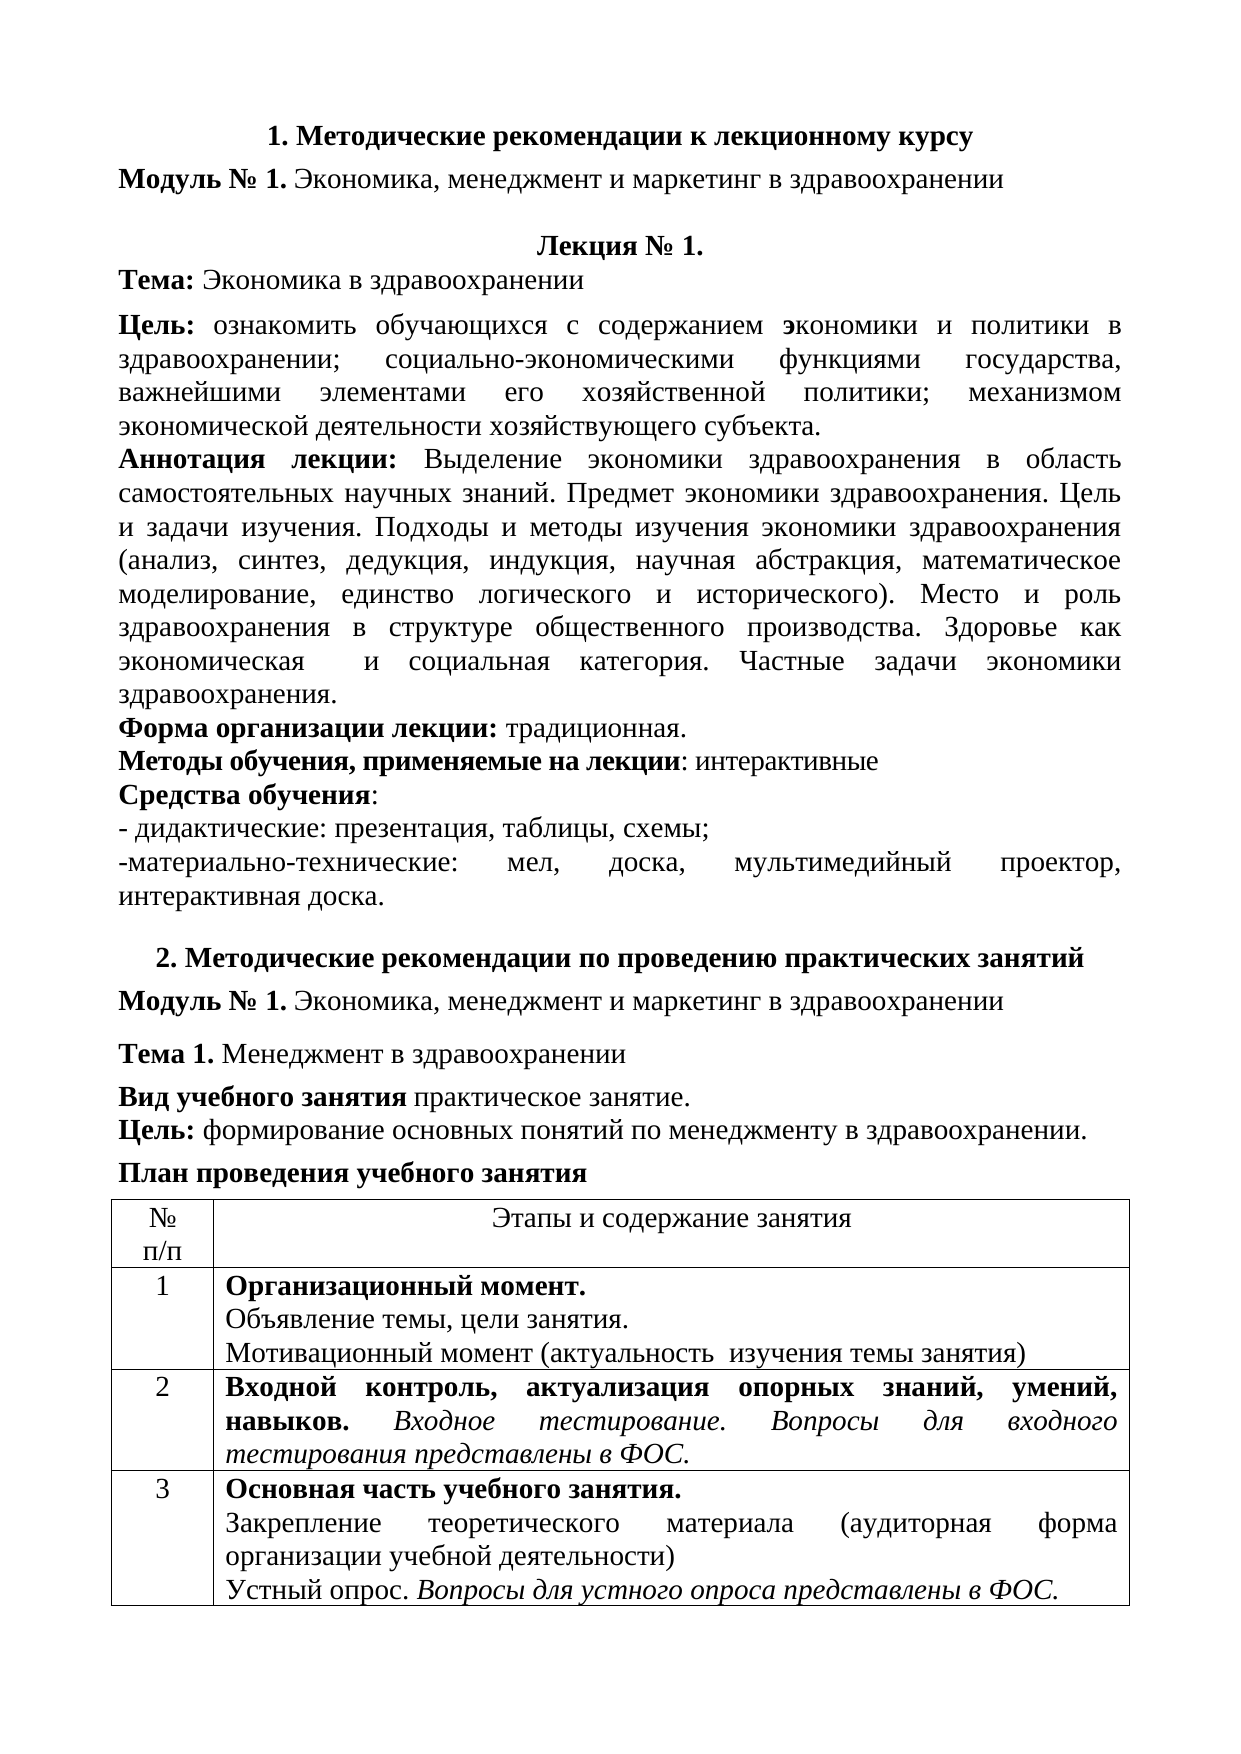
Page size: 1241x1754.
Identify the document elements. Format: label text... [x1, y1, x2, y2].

text Цель: формирование основных понятий по менеджменту в здравоохранении. [118, 1112, 1122, 1146]
text Вид учебного занятия практическое занятие. [118, 1079, 1122, 1112]
table_cell Входной контроль, актуализация опорных знаний, умений, навыков. Входное тестирование. Вопросы для входного тестирования представлены в ФОС. [214, 1370, 1129, 1470]
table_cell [214, 1471, 1129, 1605]
text Цель: ознакомить обучающихся с содержанием экономики и политики в здравоохранении; социально-экономическими функциями государства, важнейшими элементами его хозяйственной политики; механизмом экономической деятельности хозяйствующего субъекта. [118, 307, 1122, 442]
text Тема 1. Менеджмент в здравоохранении [118, 1036, 1122, 1069]
text Форма организации лекции: традиционная. [118, 710, 1122, 743]
text Аннотация лекции: Выделение экономики здравоохранения в область самостоятельных научных знаний. Предмет экономики здравоохранения. Цель и задачи изучения. Подходы и методы изучения экономики здравоохранения (анализ, синтез, дедукция, индукция, научная абстракция, математическое моделирование, единство логического и исторического). Место и роль здравоохранения в структуре общественного производства. Здоровье как экономическая и социальная категория. Частные задачи экономики здравоохранения. [118, 442, 1122, 710]
table_header № п/п [112, 1200, 213, 1267]
text Модуль № 1. Экономика, менеджмент и маркетинг в здравоохранении [118, 983, 1122, 1017]
table_cell 1 [112, 1268, 213, 1368]
table_cell 3 [112, 1471, 213, 1605]
text -материально-технические: мел, доска, мультимедийный проектор, интерактивная доска. [118, 844, 1122, 911]
text Тема: Экономика в здравоохранении [118, 262, 1122, 295]
text 1. Методические рекомендации к лекционному курсу [118, 118, 1122, 152]
text 2. Методические рекомендации по проведению практических занятий [118, 940, 1122, 973]
text Лекция № 1. [118, 228, 1122, 262]
text Методы обучения, применяемые на лекции: интерактивные [118, 743, 1122, 777]
text Средства обучения: [118, 777, 1122, 811]
table_cell 2 [112, 1370, 213, 1470]
table_cell Организационный момент. Объявление темы, цели занятия. Мотивационный момент (актуальность изучения темы занятия) [214, 1268, 1129, 1368]
text - дидактические: презентация, таблицы, схемы; [118, 811, 1122, 844]
text План проведения учебного занятия [118, 1156, 1122, 1189]
table_header Этапы и содержание занятия [214, 1200, 1129, 1267]
text Модуль № 1. Экономика, менеджмент и маркетинг в здравоохранении [118, 161, 1122, 195]
